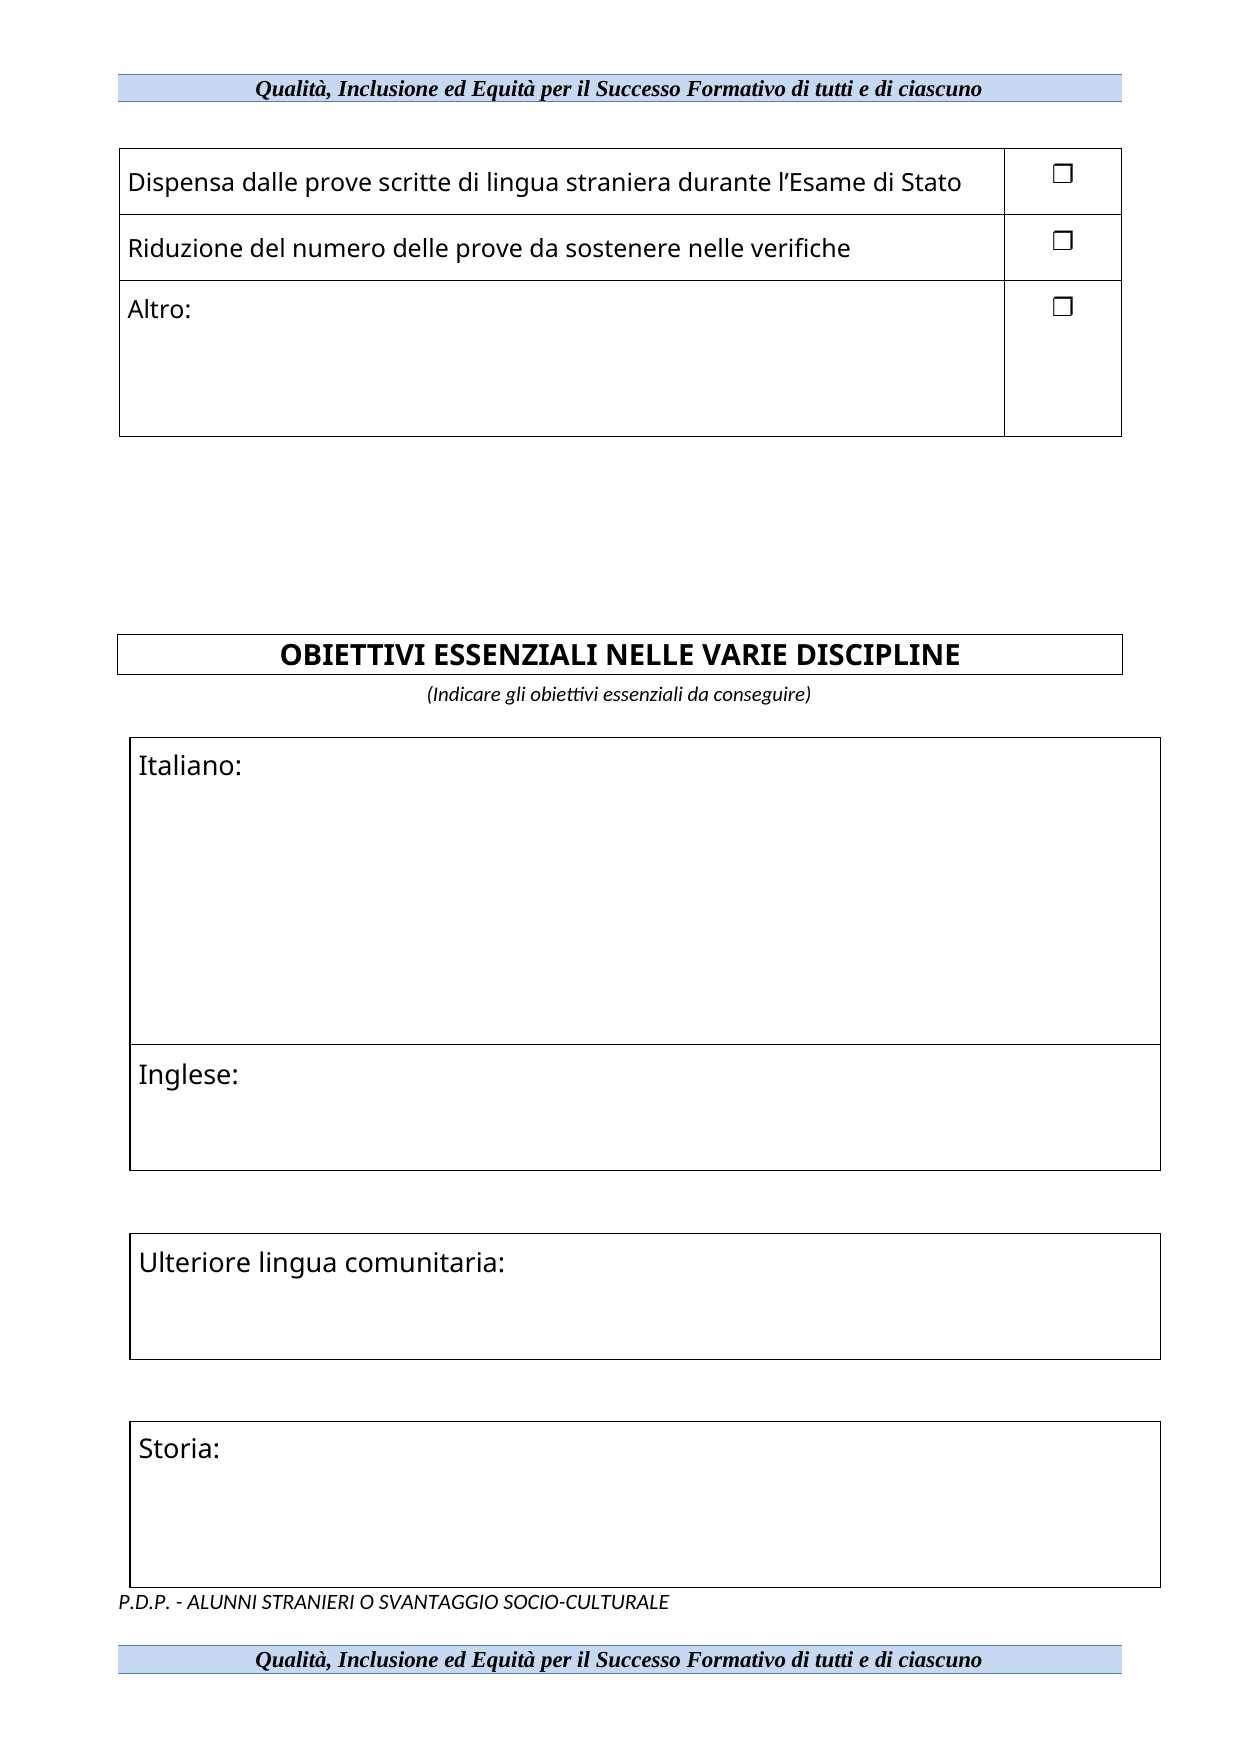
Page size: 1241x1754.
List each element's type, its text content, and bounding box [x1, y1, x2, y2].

table_cell Inglese: [131, 1045, 1160, 1170]
text (Indicare gli obiettivi essenziali da conseguire) [118, 675, 1122, 707]
table_cell Altro: [120, 281, 1004, 436]
table_cell ❐ [1005, 281, 1121, 436]
table_cell ❐ [1005, 215, 1121, 280]
table_header Italiano: [131, 738, 1160, 1044]
table_cell ❐ [1005, 149, 1121, 214]
table_cell Dispensa dalle prove scritte di lingua straniera durante l’Esame di Stato [120, 149, 1004, 214]
table_header Ulteriore lingua comunitaria: [131, 1234, 1160, 1358]
table_header Storia: [131, 1422, 1160, 1587]
table_cell Riduzione del numero delle prove da sostenere nelle verifiche [120, 215, 1004, 280]
text OBIETTIVI ESSENZIALI NELLE VARIE DISCIPLINE [118, 635, 1122, 674]
